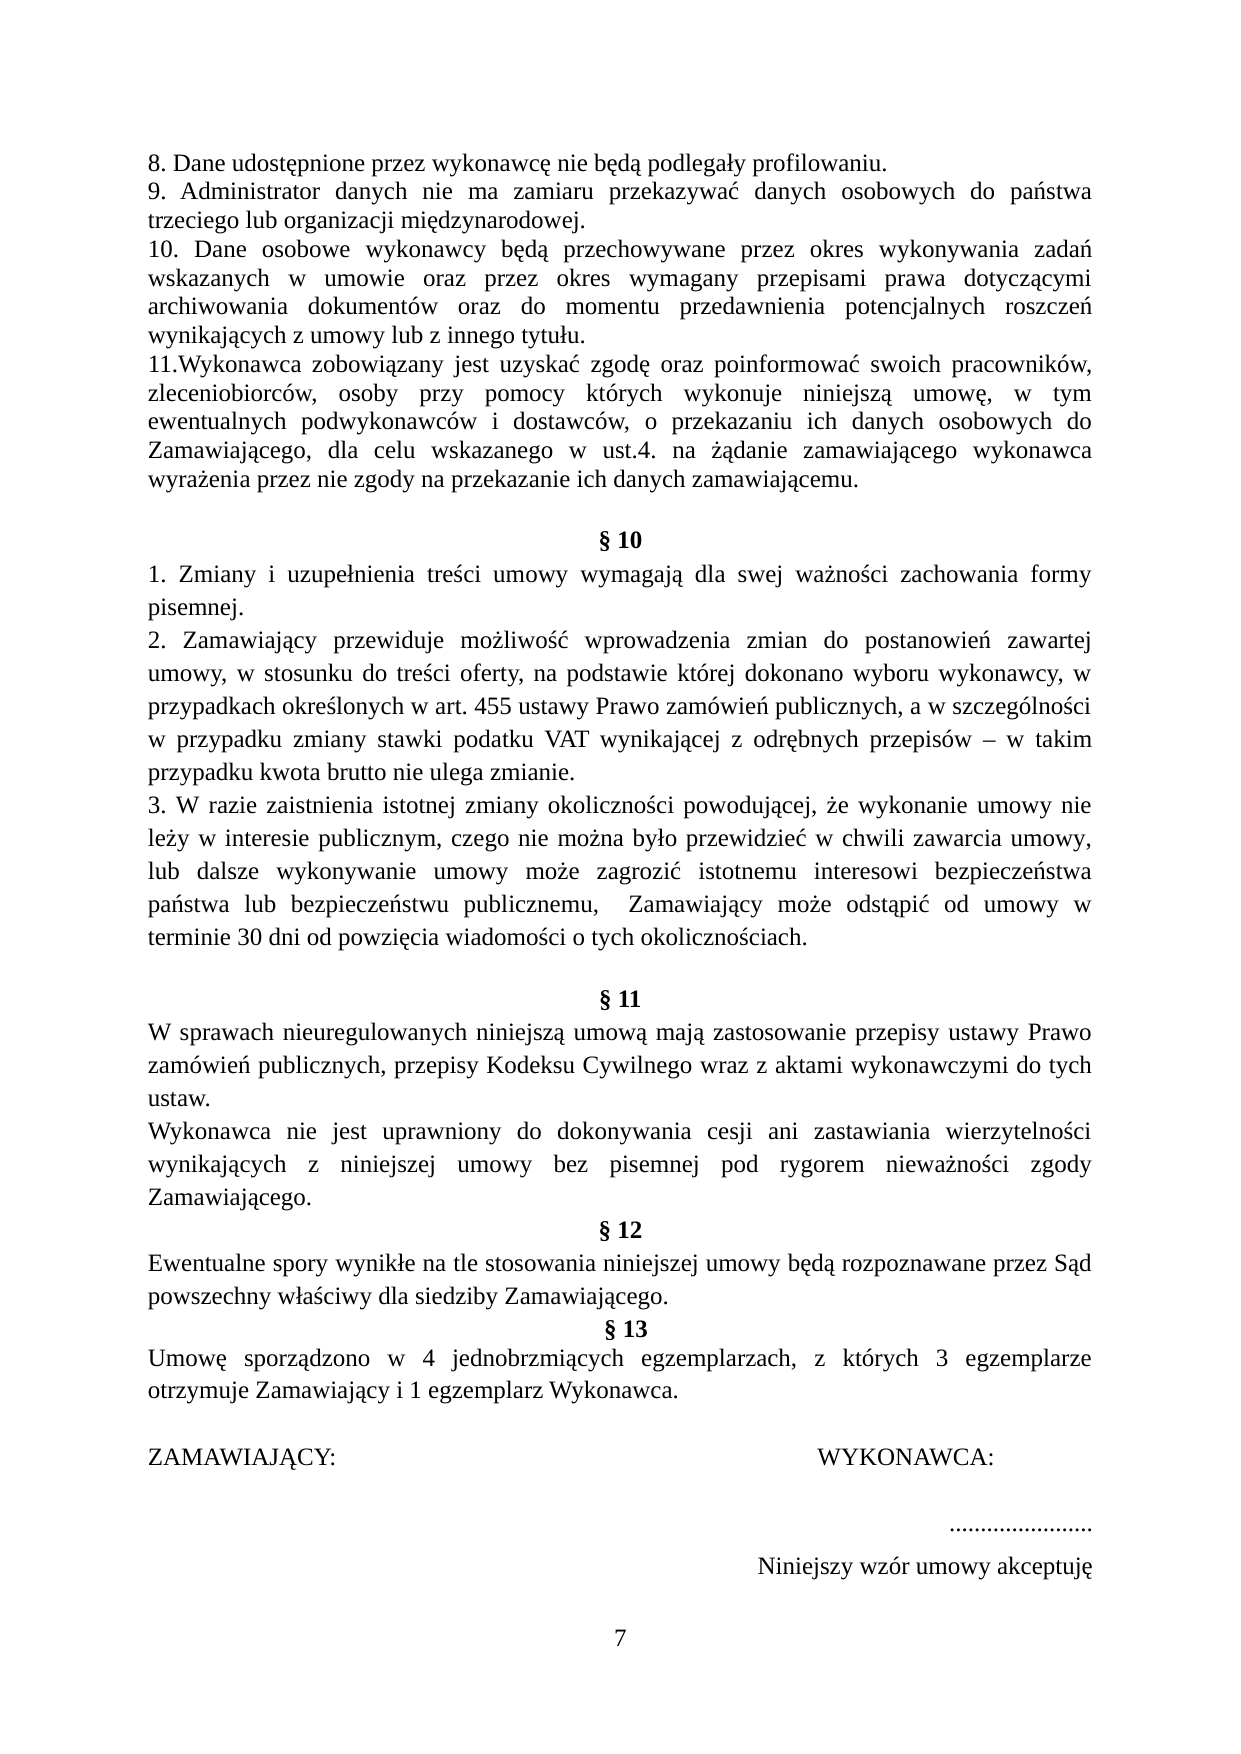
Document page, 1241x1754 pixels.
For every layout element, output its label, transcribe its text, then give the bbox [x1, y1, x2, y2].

text § 10 [148, 526, 1093, 554]
text Wykonawca nie jest uprawniony do dokonywania cesji ani zastawiania wierzytelności wynikających z niniejszej umowy bez pisemnej pod rygorem nieważności zgody Zamawiającego. [148, 1116, 1093, 1211]
text Umowę sporządzono w 4 jednobrzmiących egzemplarzach, z których 3 egzemplarze otrzymuje Zamawiający i 1 egzemplarz Wykonawca. [148, 1343, 1093, 1404]
text 1. Zmiany i uzupełnienia treści umowy wymagają dla swej ważności zachowania formy pisemnej. [148, 559, 1093, 620]
text ZAMAWIAJĄCY: WYKONAWCA: [148, 1442, 1093, 1470]
text 10. Dane osobowe wykonawcy będą przechowywane przez okres wykonywania zadań wskazanych w umowie oraz przez okres wymagany przepisami prawa dotyczącymi archiwowania dokumentów oraz do momentu przedawnienia potencjalnych roszczeń wynikających z umowy lub z innego tytułu. [148, 234, 1093, 349]
text Ewentualne spory wynikłe na tle stosowania niniejszej umowy będą rozpoznawane przez Sąd powszechny właściwy dla siedziby Zamawiającego. [148, 1248, 1093, 1309]
text § 13 [148, 1314, 1093, 1343]
text § 11 [148, 984, 1093, 1012]
text 9. Administrator danych nie ma zamiaru przekazywać danych osobowych do państwa trzeciego lub organizacji międzynarodowej. [148, 176, 1093, 234]
text 2. Zamawiający przewiduje możliwość wprowadzenia zmian do postanowień zawartej umowy, w stosunku do treści oferty, na podstawie której dokonano wyboru wykonawcy, w przypadkach określonych w art. 455 ustawy Prawo zamówień publicznych, a w szczególności w przypadku zmiany stawki podatku VAT wynikającej z odrębnych przepisów – w takim przypadku kwota brutto nie ulega zmianie. [148, 625, 1093, 786]
text 8. Dane udostępnione przez wykonawcę nie będą podlegały profilowaniu. [148, 148, 1093, 176]
text § 12 [148, 1215, 1093, 1243]
text W sprawach nieuregulowanych niniejszą umową mają zastosowanie przepisy ustawy Prawo zamówień publicznych, przepisy Kodeksu Cywilnego wraz z aktami wykonawczymi do tych ustaw. [148, 1017, 1093, 1111]
text 11.Wykonawca zobowiązany jest uzyskać zgodę oraz poinformować swoich pracowników, zleceniobiorców, osoby przy pomocy których wykonuje niniejszą umowę, w tym ewentualnych podwykonawców i dostawców, o przekazaniu ich danych osobowych do Zamawiającego, dla celu wskazanego w ust.4. na żądanie zamawiającego wykonawca wyrażenia przez nie zgody na przekazanie ich danych zamawiającemu. [148, 349, 1093, 493]
text ....................... Niniejszy wzór umowy akceptuję [148, 1508, 1093, 1579]
text 3. W razie zaistnienia istotnej zmiany okoliczności powodującej, że wykonanie umowy nie leży w interesie publicznym, czego nie można było przewidzieć w chwili zawarcia umowy, lub dalsze wykonywanie umowy może zagrozić istotnemu interesowi bezpieczeństwa państwa lub bezpieczeństwu publicznemu, Zamawiający może odstąpić od umowy w terminie 30 dni od powzięcia wiadomości o tych okolicznościach. [148, 790, 1093, 951]
